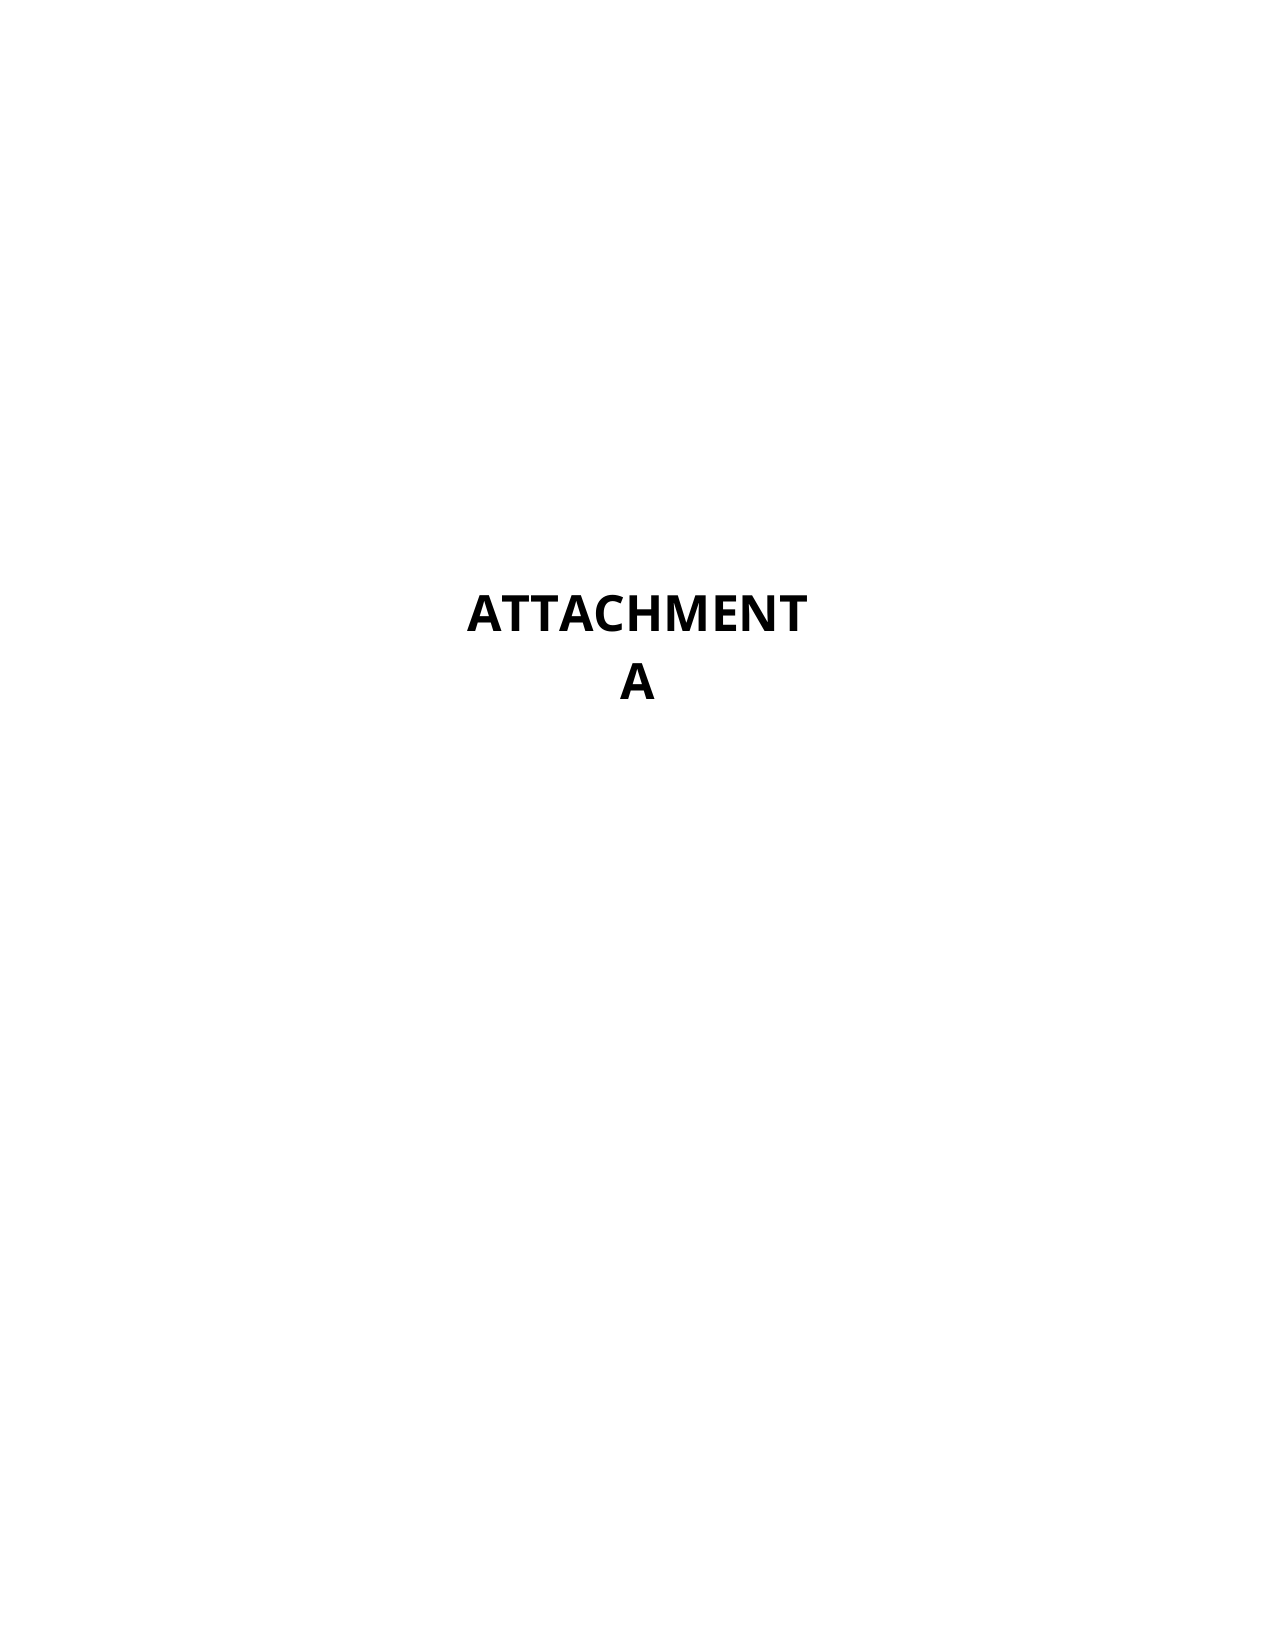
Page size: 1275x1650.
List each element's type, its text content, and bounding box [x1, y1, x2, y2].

subtitle ATTACHMENT A [451, 578, 824, 714]
